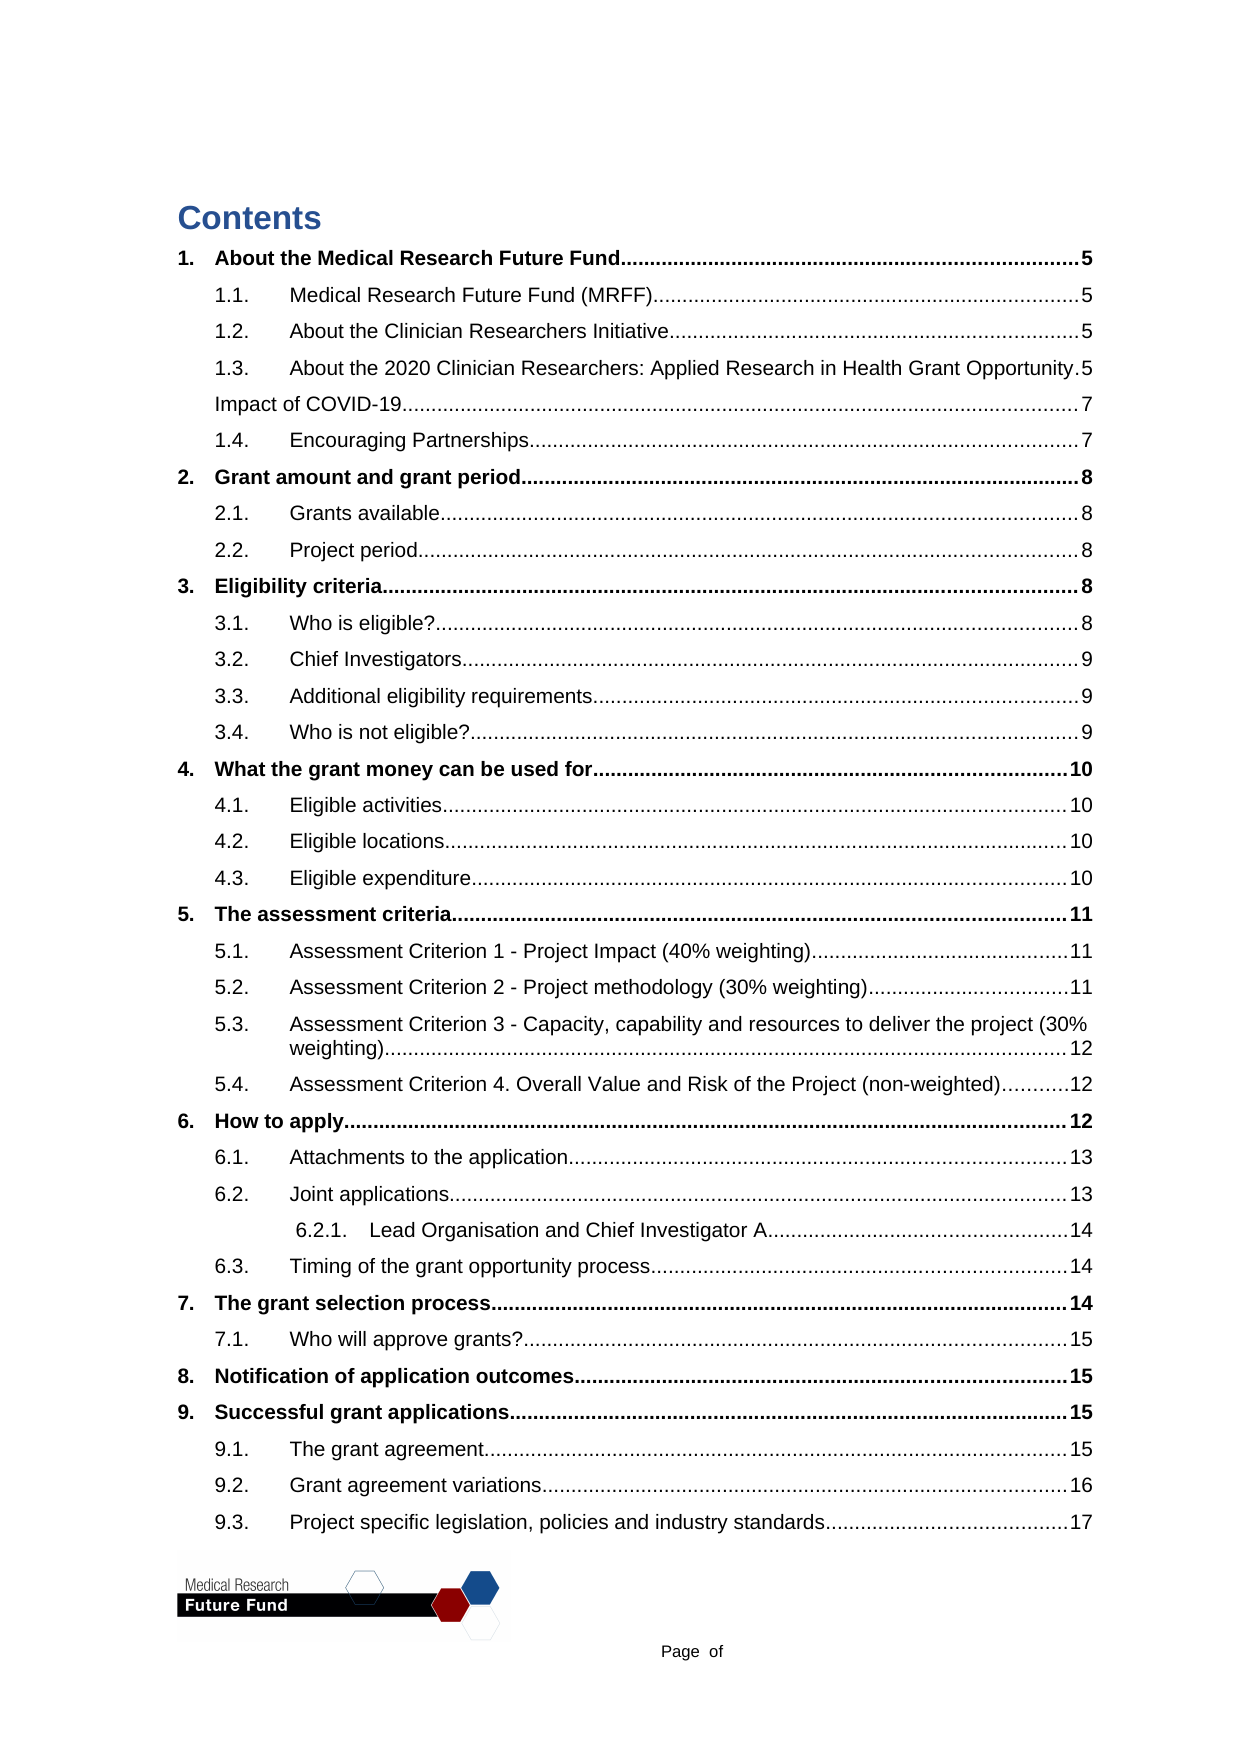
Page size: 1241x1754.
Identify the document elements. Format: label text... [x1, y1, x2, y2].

text 2. Grant amount and grant period 8 [177, 465, 1092, 489]
text 1.3. About the 2020 Clinician Researchers: Applied Research in Health Grant Opportunity 5 [214, 355, 1092, 379]
text 2.2. Project period 8 [214, 538, 1092, 562]
text 1.1. Medical Research Future Fund (MRFF) 5 [214, 282, 1092, 306]
text 7.1. Who will approve grants? 15 [214, 1327, 1092, 1351]
text 5.4. Assessment Criterion 4. Overall Value and Risk of the Project (non-weighted) 12 [214, 1072, 1092, 1096]
text 4.2. Eligible locations 10 [214, 829, 1092, 853]
text 1.4. Encouraging Partnerships 7 [214, 428, 1092, 452]
text 8. Notification of application outcomes 15 [177, 1364, 1092, 1388]
text 9.1. The grant agreement 15 [214, 1437, 1092, 1461]
text 5.3. Assessment Criterion 3 - Capacity, capability and resources to deliver the project (30% weighting) 12 [214, 1012, 1092, 1059]
text 3.4. Who is not eligible? 9 [214, 720, 1092, 744]
text 3. Eligibility criteria 8 [177, 574, 1092, 598]
text 9.3. Project specific legislation, policies and industry standards 17 [214, 1509, 1092, 1533]
text 5. The assessment criteria 11 [177, 902, 1092, 926]
text 5.1. Assessment Criterion 1 - Project Impact (40% weighting) 11 [214, 939, 1092, 963]
subtitle Contents [177, 198, 1092, 236]
text 4.1. Eligible activities 10 [214, 793, 1092, 817]
text 6.2. Joint applications 13 [214, 1181, 1092, 1205]
text 3.3. Additional eligibility requirements 9 [214, 683, 1092, 707]
text 6.3. Timing of the grant opportunity process 14 [214, 1254, 1092, 1278]
text 6.1. Attachments to the application 13 [214, 1145, 1092, 1169]
text 6. How to apply 12 [177, 1108, 1092, 1132]
text 2.1. Grants available 8 [214, 501, 1092, 525]
text 4.3. Eligible expenditure 10 [214, 866, 1092, 890]
text 6.2.1. Lead Organisation and Chief Investigator A 14 [295, 1218, 1092, 1242]
text 9.2. Grant agreement variations 16 [214, 1473, 1092, 1497]
text 9. Successful grant applications 15 [177, 1400, 1092, 1424]
text 1.2. About the Clinician Researchers Initiative 5 [214, 319, 1092, 343]
picture [177, 1550, 511, 1642]
text Impact of COVID-19 7 [214, 392, 1092, 416]
text 3.2. Chief Investigators 9 [214, 647, 1092, 671]
text 5.2. Assessment Criterion 2 - Project methodology (30% weighting) 11 [214, 975, 1092, 999]
text 7. The grant selection process 14 [177, 1291, 1092, 1315]
text 1. About the Medical Research Future Fund 5 [177, 246, 1092, 270]
text 4. What the grant money can be used for 10 [177, 756, 1092, 780]
text 3.1. Who is eligible? 8 [214, 611, 1092, 634]
